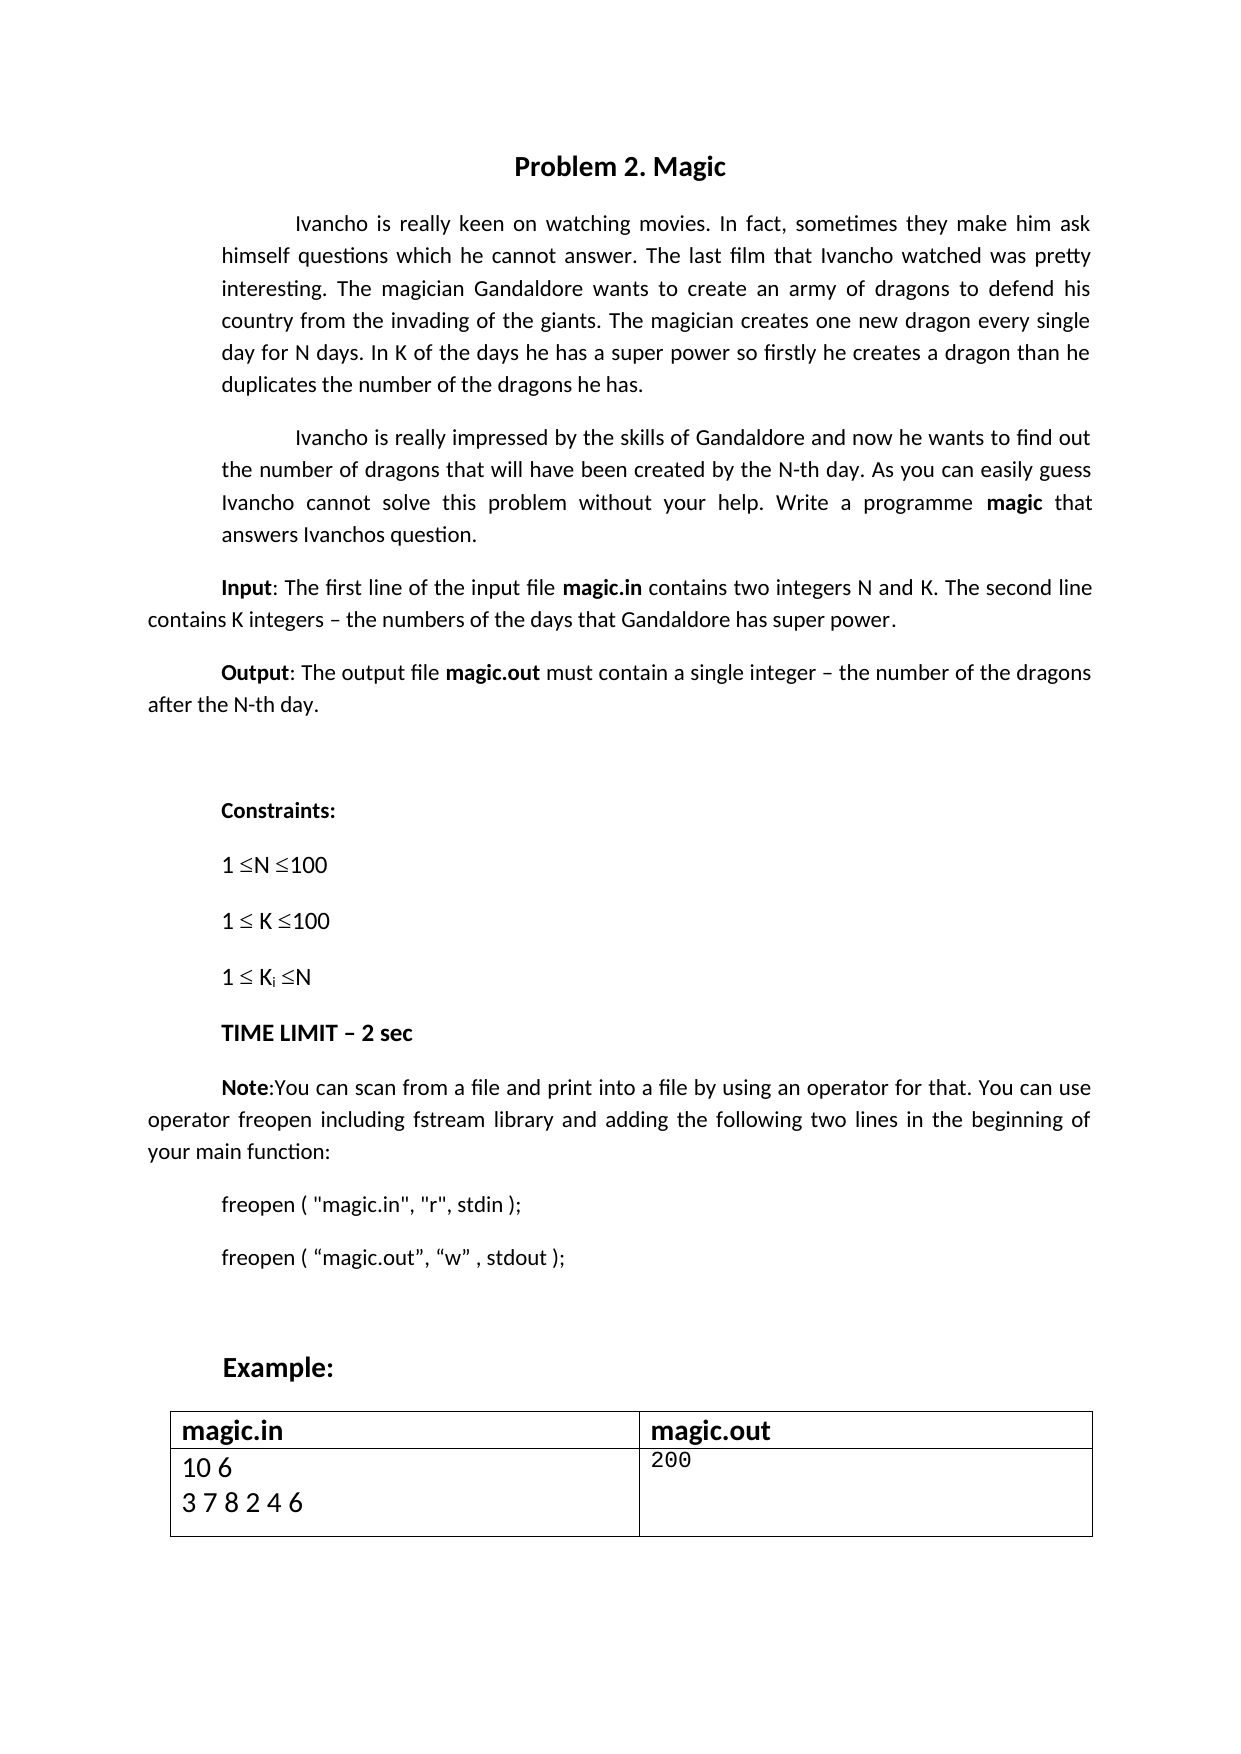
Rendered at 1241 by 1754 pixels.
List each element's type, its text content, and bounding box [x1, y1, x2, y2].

text freopen ( "magic.in", "r", stdin ); [148, 1190, 1093, 1218]
text TIME LIMIT – 2 sec [148, 1017, 1093, 1047]
table_header magic.in [171, 1412, 639, 1448]
text Input: The first line of the input file magic.in contains two integers N and К. The second line contains K integers – the numbers of the days that Gandaldore has super power. [148, 573, 1093, 633]
table_cell 10 6 3 7 8 2 4 6 [171, 1449, 639, 1536]
text 1 K 100 [148, 905, 1093, 936]
text Problem 2. Magic [148, 148, 1093, 183]
text Example: [223, 1349, 1093, 1385]
table_header mаgic.out [640, 1412, 1092, 1448]
text 1 N 100 [148, 849, 1093, 880]
text Ivancho is really impressed by the skills of Gandaldore and now he wants to find out the number of dragons that will have been created by the N-th day. As you can easily guess Ivancho cannot solve this problem without your help. Write a programme magic that answers Ivanchos question. [221, 423, 1093, 548]
text freopen ( “magic.out”, “w” , stdout ); [148, 1243, 1093, 1271]
text Output: The output file magic.out must contain a single integer – the number of the dragons after the N-th day. [148, 658, 1093, 718]
text 1 Ki N [148, 961, 1093, 992]
table_cell 200 [640, 1449, 1092, 1536]
text Ivancho is really keen on watching movies. In fact, sometimes they make him ask himself questions which he cannot answer. The last film that Ivancho watched was pretty interesting. The magician Gandaldore wants to create an army of dragons to defend his country from the invading of the giants. The magician creates one new dragon every single day for N days. In K of the days he has a super power so firstly he creates a dragon than he duplicates the number of the dragons he has. [221, 209, 1093, 398]
text Constraints: [148, 796, 1093, 824]
text Note:You can scan from a file and print into a file by using an operator for that. You can use operator freopen including fstream library and adding the following two lines in the beginning of your main function: [148, 1073, 1093, 1165]
